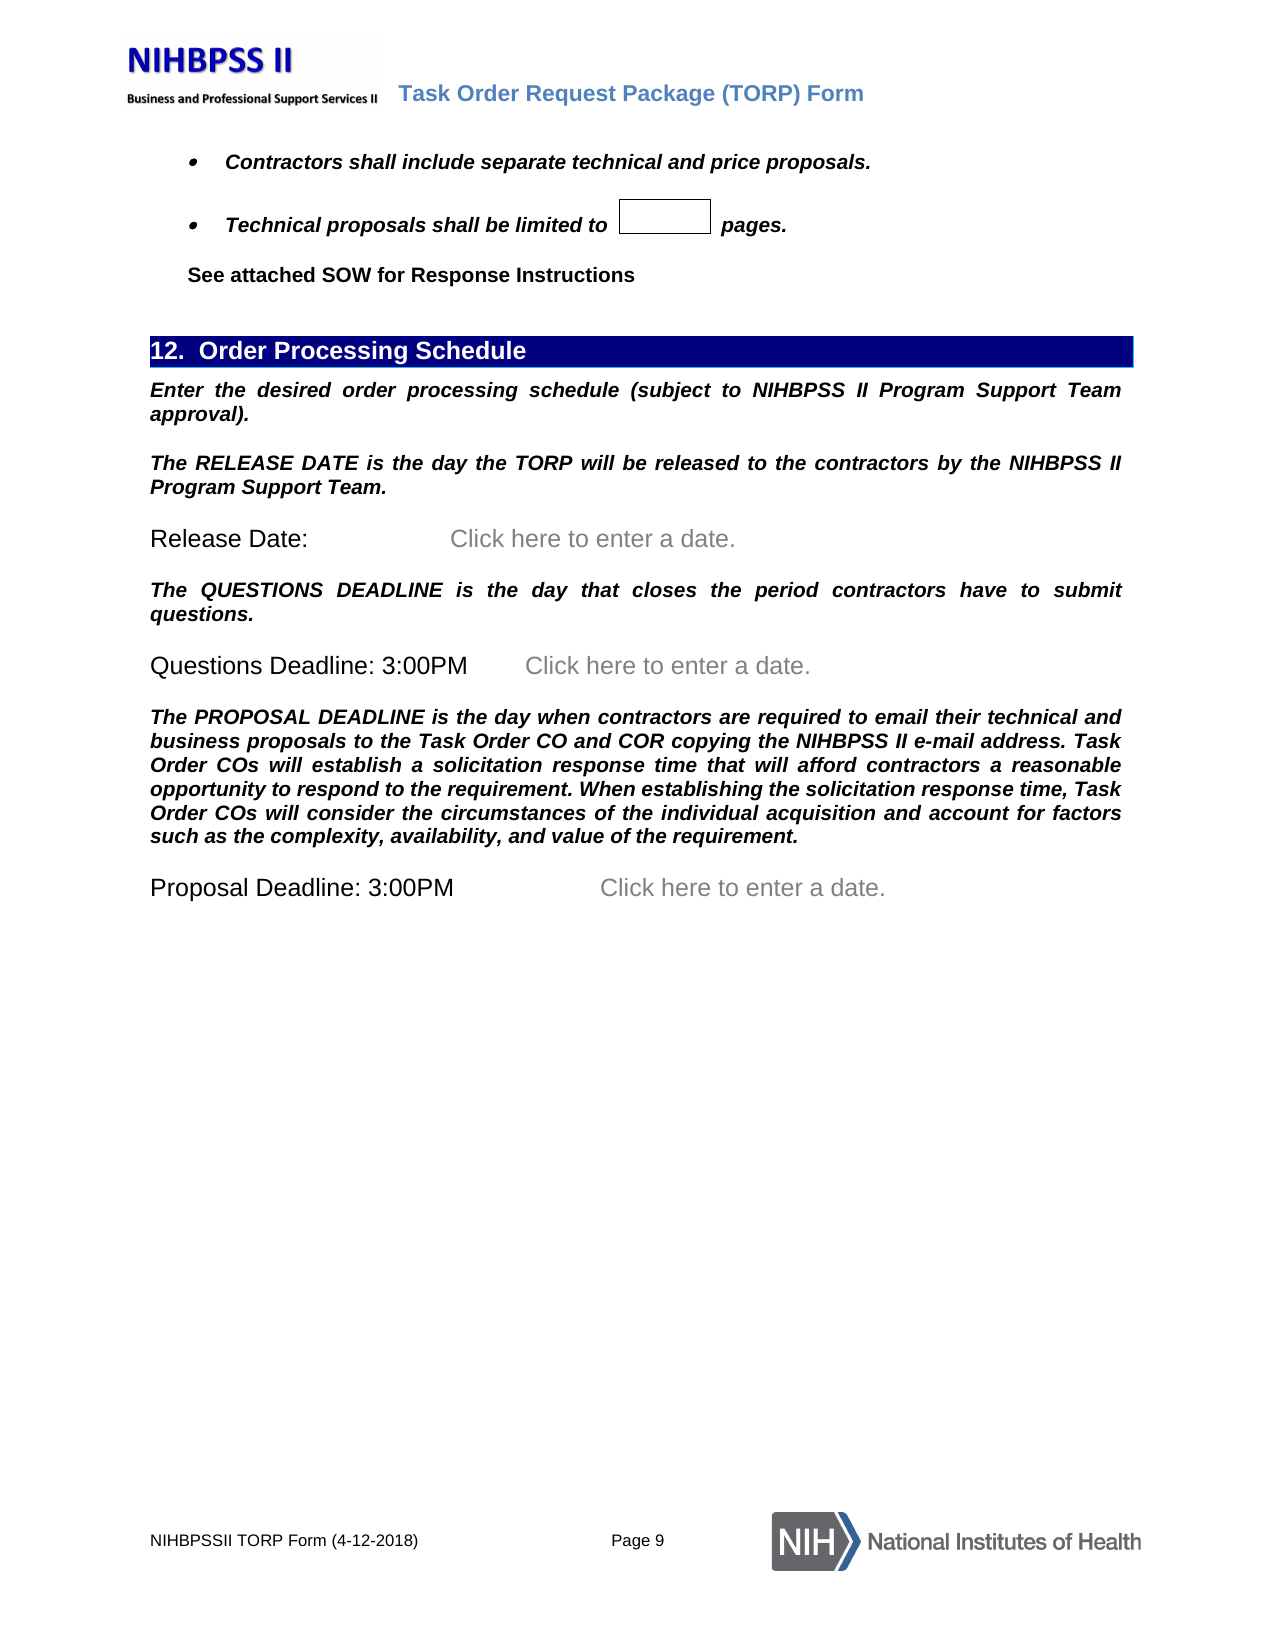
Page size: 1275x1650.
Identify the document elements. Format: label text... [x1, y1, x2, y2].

text The QUESTIONS DEADLINE is the day that closes the period contractors have to submit questions. [150, 578, 1125, 626]
picture [771, 1512, 1141, 1571]
text The PROPOSAL DEADLINE is the day when contractors are required to email their technical and business proposals to the Task Order CO and COR copying the NIHBPSS II e-mail address. Task Order COs will establish a solicitation response time that will afford contractors a reasonable opportunity to respond to the requirement. When establishing the solicitation response time, Task Order COs will consider the circumstances of the individual acquisition and account for factors such as the complexity, availability, and value of the requirement. [150, 704, 1125, 848]
text Enter the desired order processing schedule (subject to NIHBPSS II Program Support Team approval). [150, 378, 1125, 426]
list Contractors shall include separate technical and price proposals. [187, 150, 1125, 174]
list Technical proposals shall be limited to pages. [187, 199, 1125, 237]
picture [125, 33, 383, 110]
text Questions Deadline: 3:00PM [150, 651, 1125, 679]
text Release Date: [150, 524, 1125, 553]
subtitle Order Processing Schedule [150, 336, 1133, 367]
text Proposal Deadline: 3:00PM [150, 873, 1125, 902]
text The RELEASE DATE is the day the TORP will be released to the contractors by the NIHBPSS II Program Support Team. [150, 451, 1125, 499]
text See attached SOW for Response Instructions [187, 262, 1125, 286]
